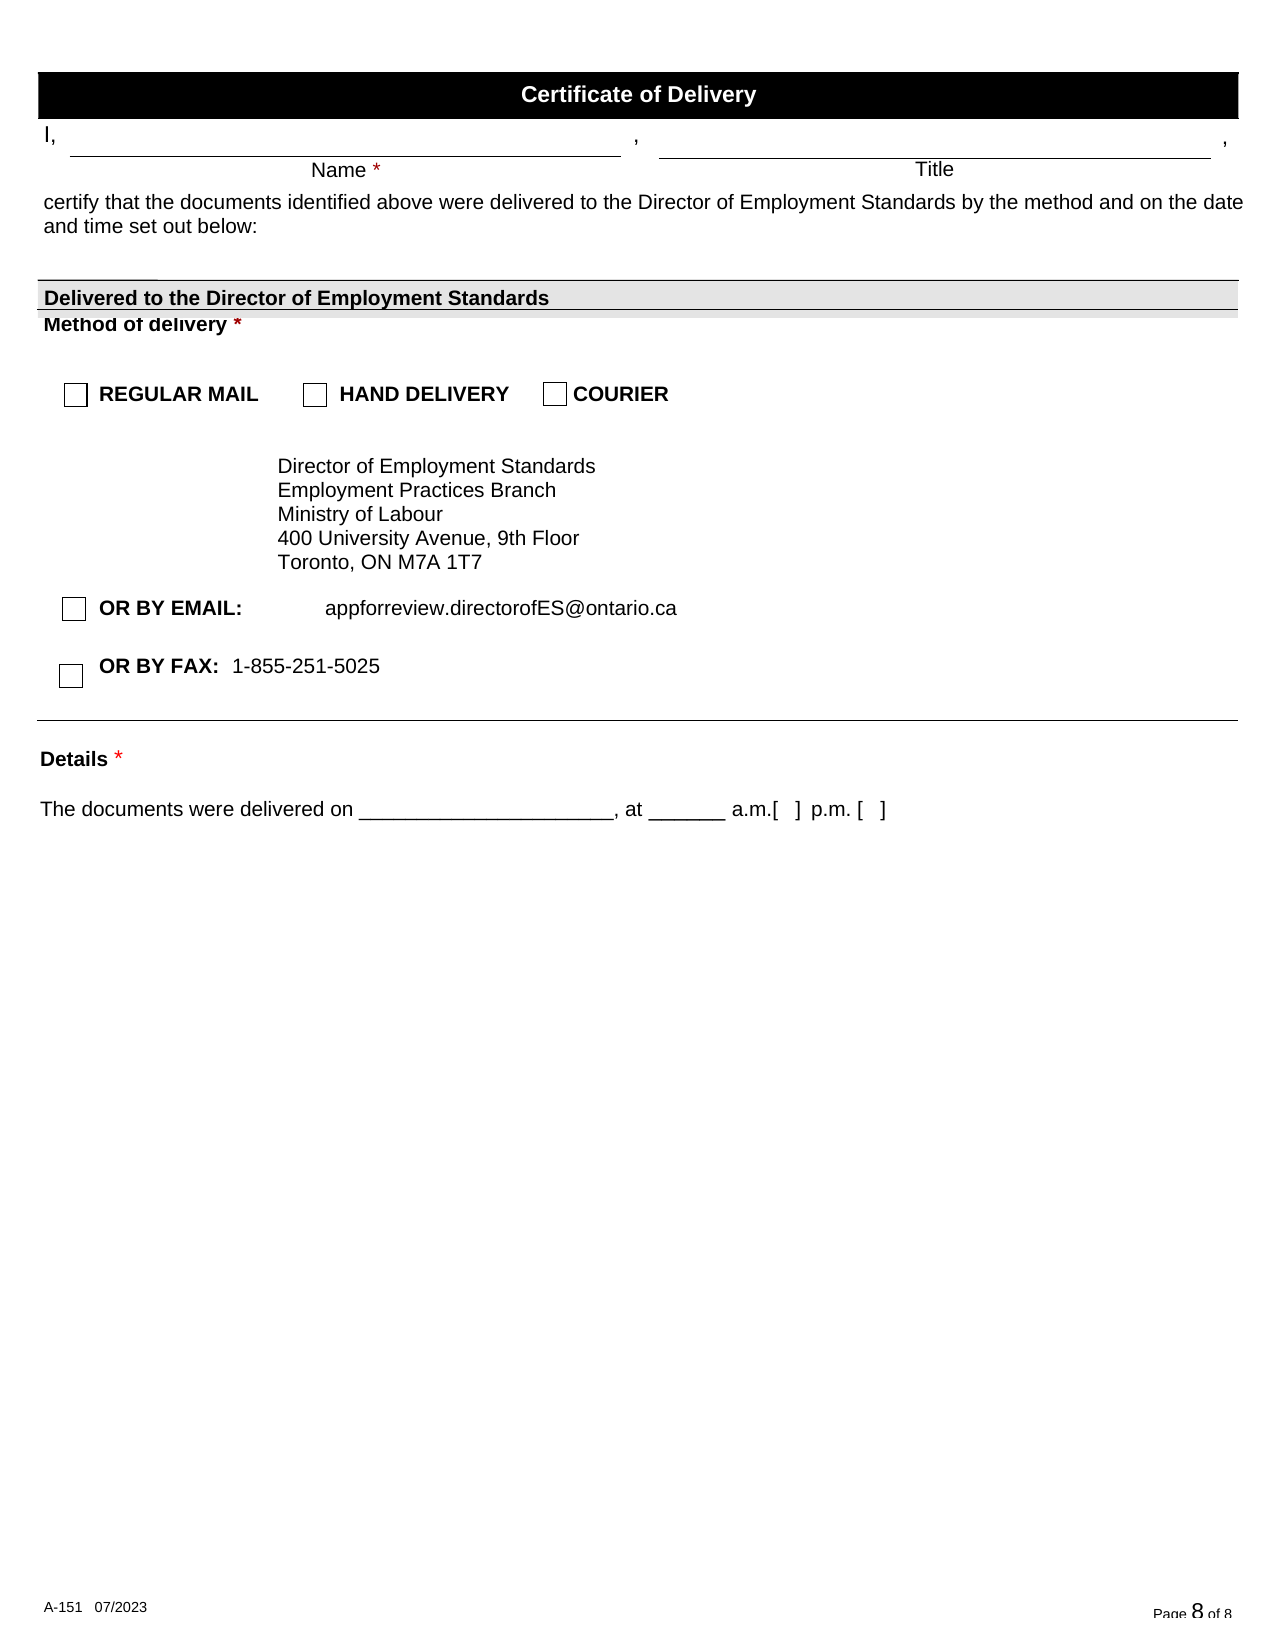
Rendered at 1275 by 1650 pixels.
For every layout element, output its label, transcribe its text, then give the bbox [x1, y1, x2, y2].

text Title [915, 157, 1250, 181]
text Name * [48, 154, 643, 181]
text Details * [40, 745, 1250, 771]
text certify that the documents identified above were delivered to the Director of Employment Standards by the method and on the date and time set out below: [43, 190, 1250, 238]
text OR BY FAX: 1-855-251-5025 [99, 654, 1250, 678]
text Method of delivery * [43, 312, 1250, 336]
text I, , [39, 121, 643, 147]
text , [1222, 123, 1250, 149]
text REGULAR MAIL HAND DELIVERY COURIER [99, 382, 543, 406]
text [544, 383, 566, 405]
text The documents were delivered on ______________________, at ______ a.m.[ ] p.m. [ ] [40, 795, 1250, 822]
text REGULAR MAIL HAND DELIVERY COURIER [567, 382, 1250, 406]
text OR BY EMAIL: appforreview.directorofES@ontario.ca [99, 596, 1250, 620]
text Director of Employment Standards Employment Practices Branch Ministry of Labour 400 University Avenue, 9th Floor Toronto, ON M7A 1T7 [277, 454, 1250, 574]
